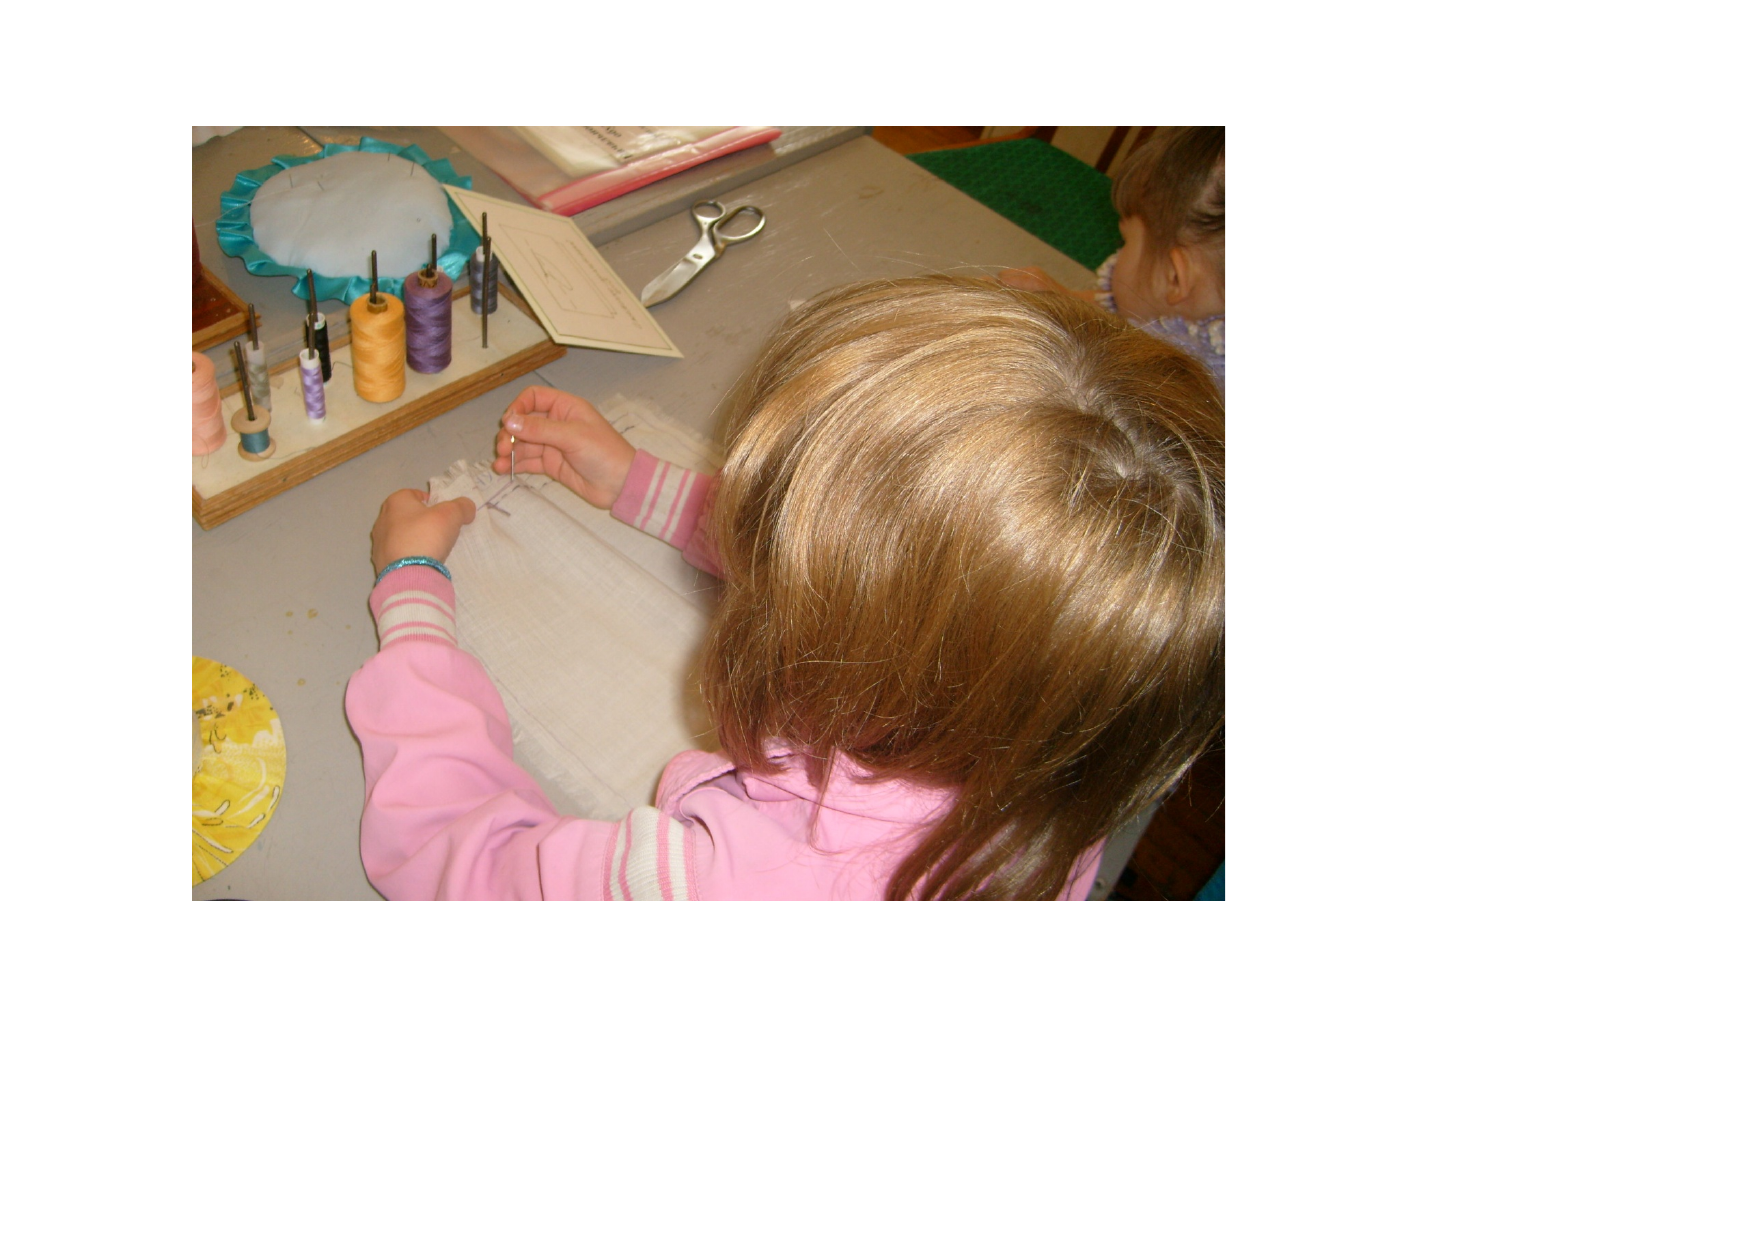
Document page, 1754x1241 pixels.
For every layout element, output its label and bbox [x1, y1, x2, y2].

picture [192, 126, 1225, 901]
